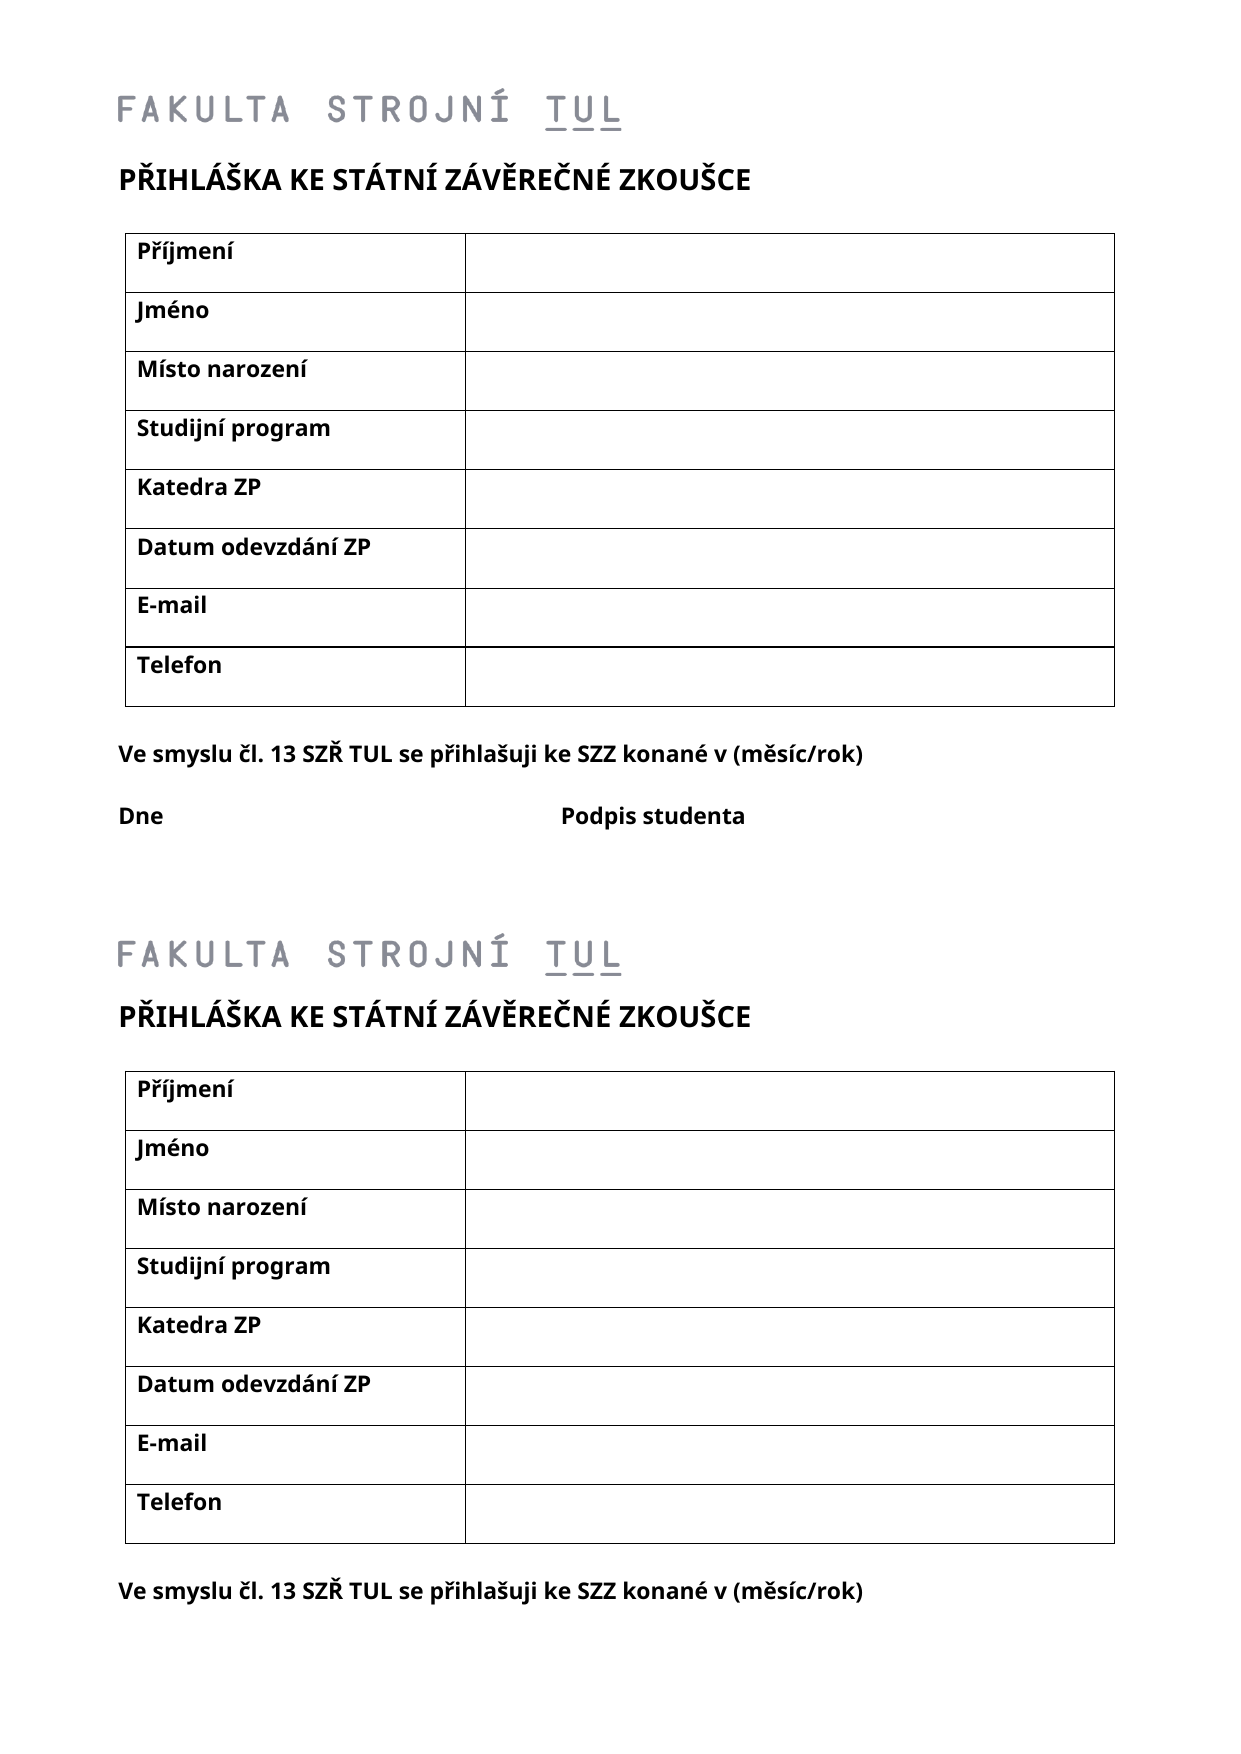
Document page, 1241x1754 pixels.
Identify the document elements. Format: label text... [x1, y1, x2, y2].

table_cell [466, 1249, 1114, 1307]
table_cell Místo narození [126, 1190, 465, 1248]
table_cell Datum odevzdání ZP [126, 529, 465, 587]
table_cell E-mail [126, 1426, 465, 1484]
table_cell [466, 1190, 1114, 1248]
table_cell Studijní program [126, 411, 465, 469]
table_cell [466, 529, 1114, 587]
table_cell [466, 1308, 1114, 1366]
table_cell [466, 1131, 1114, 1189]
table_header Příjmení [126, 1072, 465, 1129]
picture [118, 933, 622, 976]
table_cell [466, 1426, 1114, 1484]
table_cell Telefon [126, 648, 465, 706]
picture [118, 88, 622, 131]
table_cell [466, 470, 1114, 528]
text Dne Podpis studenta [118, 800, 1122, 832]
table_cell [466, 1485, 1114, 1543]
table_cell [466, 293, 1114, 351]
table_cell E-mail [126, 589, 465, 646]
table_cell [466, 352, 1114, 410]
table_cell [466, 589, 1114, 646]
table_header [466, 1072, 1114, 1129]
table_header [466, 234, 1114, 292]
table_cell Katedra ZP [126, 1308, 465, 1366]
table_cell [466, 411, 1114, 469]
table_cell Místo narození [126, 352, 465, 410]
table_cell Jméno [126, 293, 465, 351]
table_cell Jméno [126, 1131, 465, 1189]
text Ve smyslu čl. 13 SZŘ TUL se přihlašuji ke SZZ konané v (měsíc/rok) [118, 1575, 1122, 1607]
table_cell Studijní program [126, 1249, 465, 1307]
table_cell [466, 648, 1114, 706]
table_cell Telefon [126, 1485, 465, 1543]
table_header Příjmení [126, 234, 465, 292]
text PŘIHLÁŠKA KE STÁTNÍ ZÁVĚREČNÉ ZKOUŠCE [118, 997, 1122, 1036]
text PŘIHLÁŠKA KE STÁTNÍ ZÁVĚREČNÉ ZKOUŠCE [118, 159, 1122, 199]
table_cell Datum odevzdání ZP [126, 1367, 465, 1425]
text Ve smyslu čl. 13 SZŘ TUL se přihlašuji ke SZZ konané v (měsíc/rok) [118, 738, 1122, 769]
table_cell Katedra ZP [126, 470, 465, 528]
table_cell [466, 1367, 1114, 1425]
